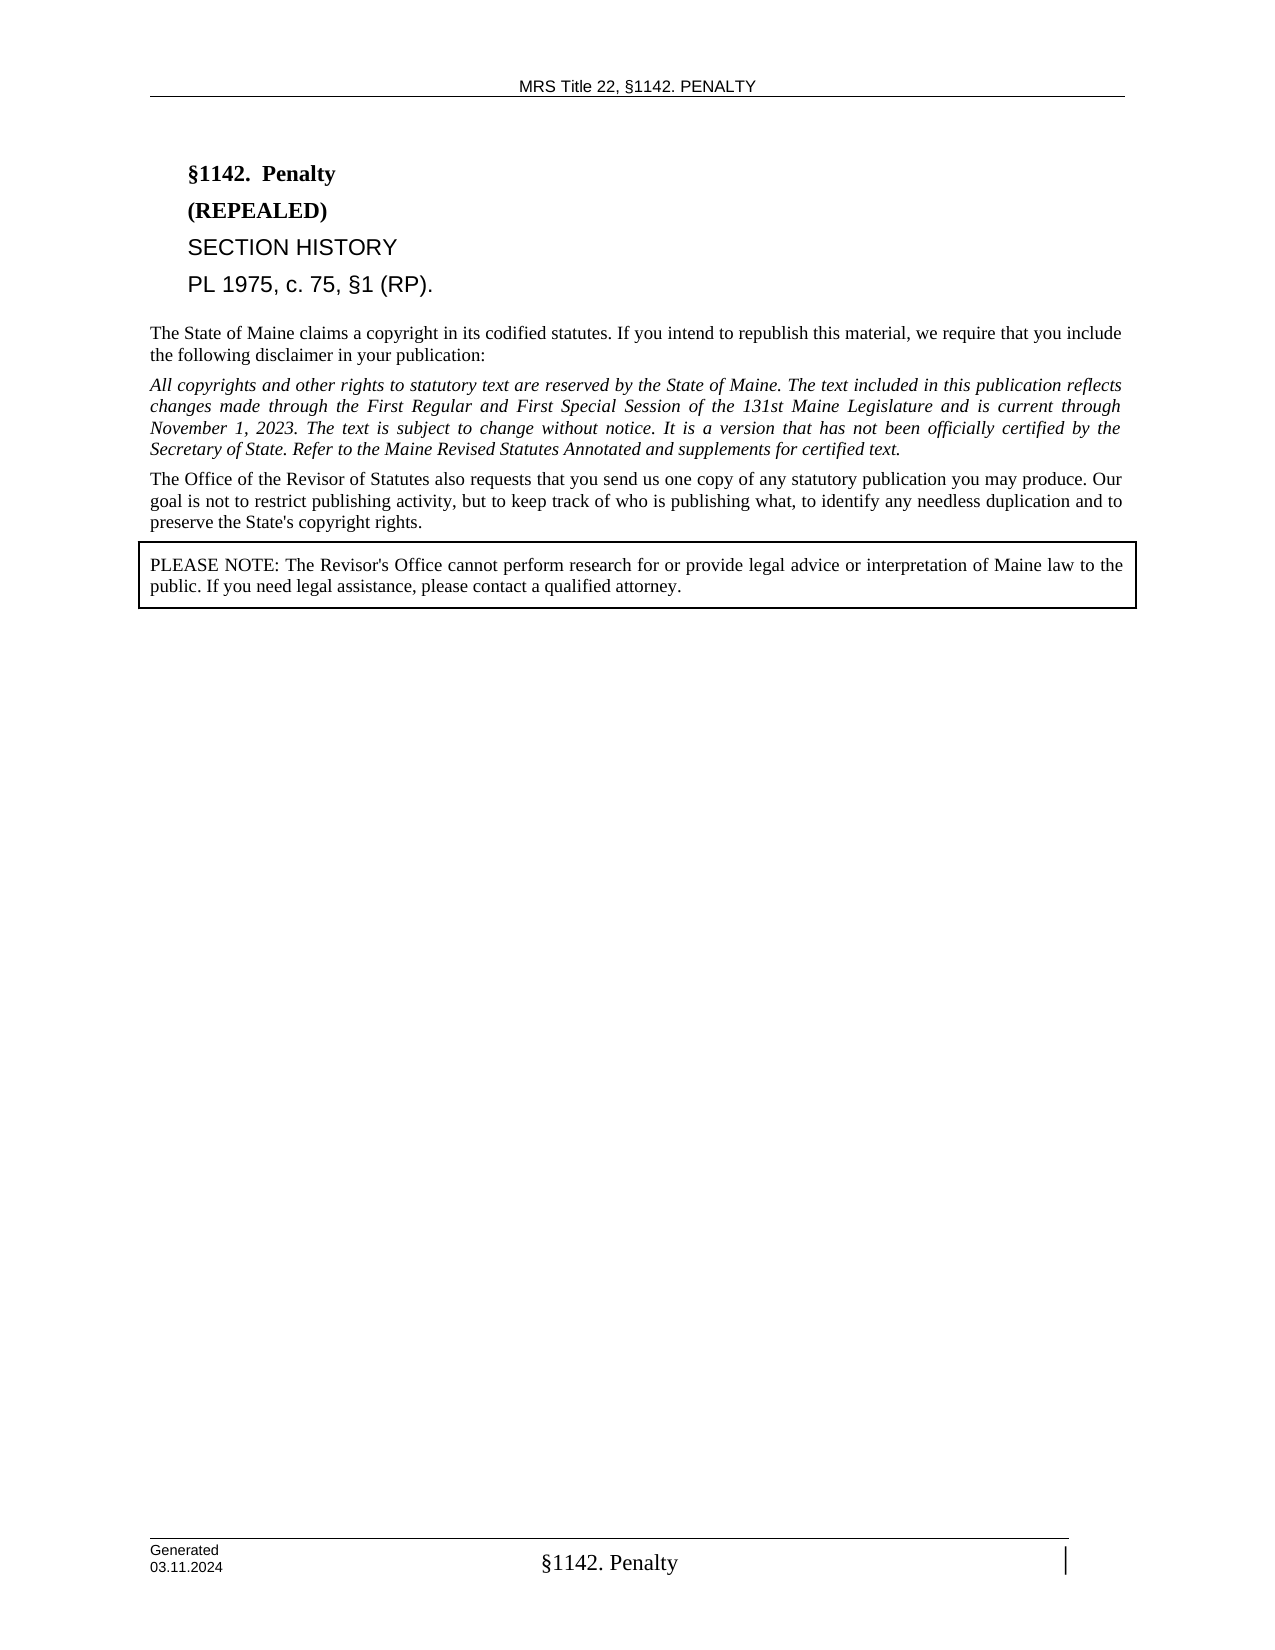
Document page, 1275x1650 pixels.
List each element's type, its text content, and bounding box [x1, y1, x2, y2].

text PLEASE NOTE: The Revisor's Office cannot perform research for or provide legal advice or interpretation of Maine law to the public. If you need legal assistance, please contact a qualified attorney. [140, 543, 1135, 607]
text The State of Maine claims a copyright in its codified statutes. If you intend to republish this material, we require that you include the following disclaimer in your publication: [150, 322, 1125, 365]
text PL 1975, c. 75, §1 (RP). [187, 271, 1125, 297]
text SECTION HISTORY [187, 234, 1125, 260]
text All copyrights and other rights to statutory text are reserved by the State of Maine. The text included in this publication reflects changes made through the First Regular and First Special Session of the 131st Maine Legislature and is current through November 1, 2023 . The text is subject to change without notice. It is a version that has not been officially certified by the Secretary of State. Refer to the Maine Revised Statutes Annotated and supplements for certified text. [150, 373, 1125, 460]
text (REPEALED) [187, 197, 1125, 223]
text The Office of the Revisor of Statutes also requests that you send us one copy of any statutory publication you may produce. Our goal is not to restrict publishing activity, but to keep track of who is publishing what, to identify any needless duplication and to preserve the State's copyright rights. [150, 468, 1125, 533]
text §1142. Penalty [187, 160, 1125, 187]
